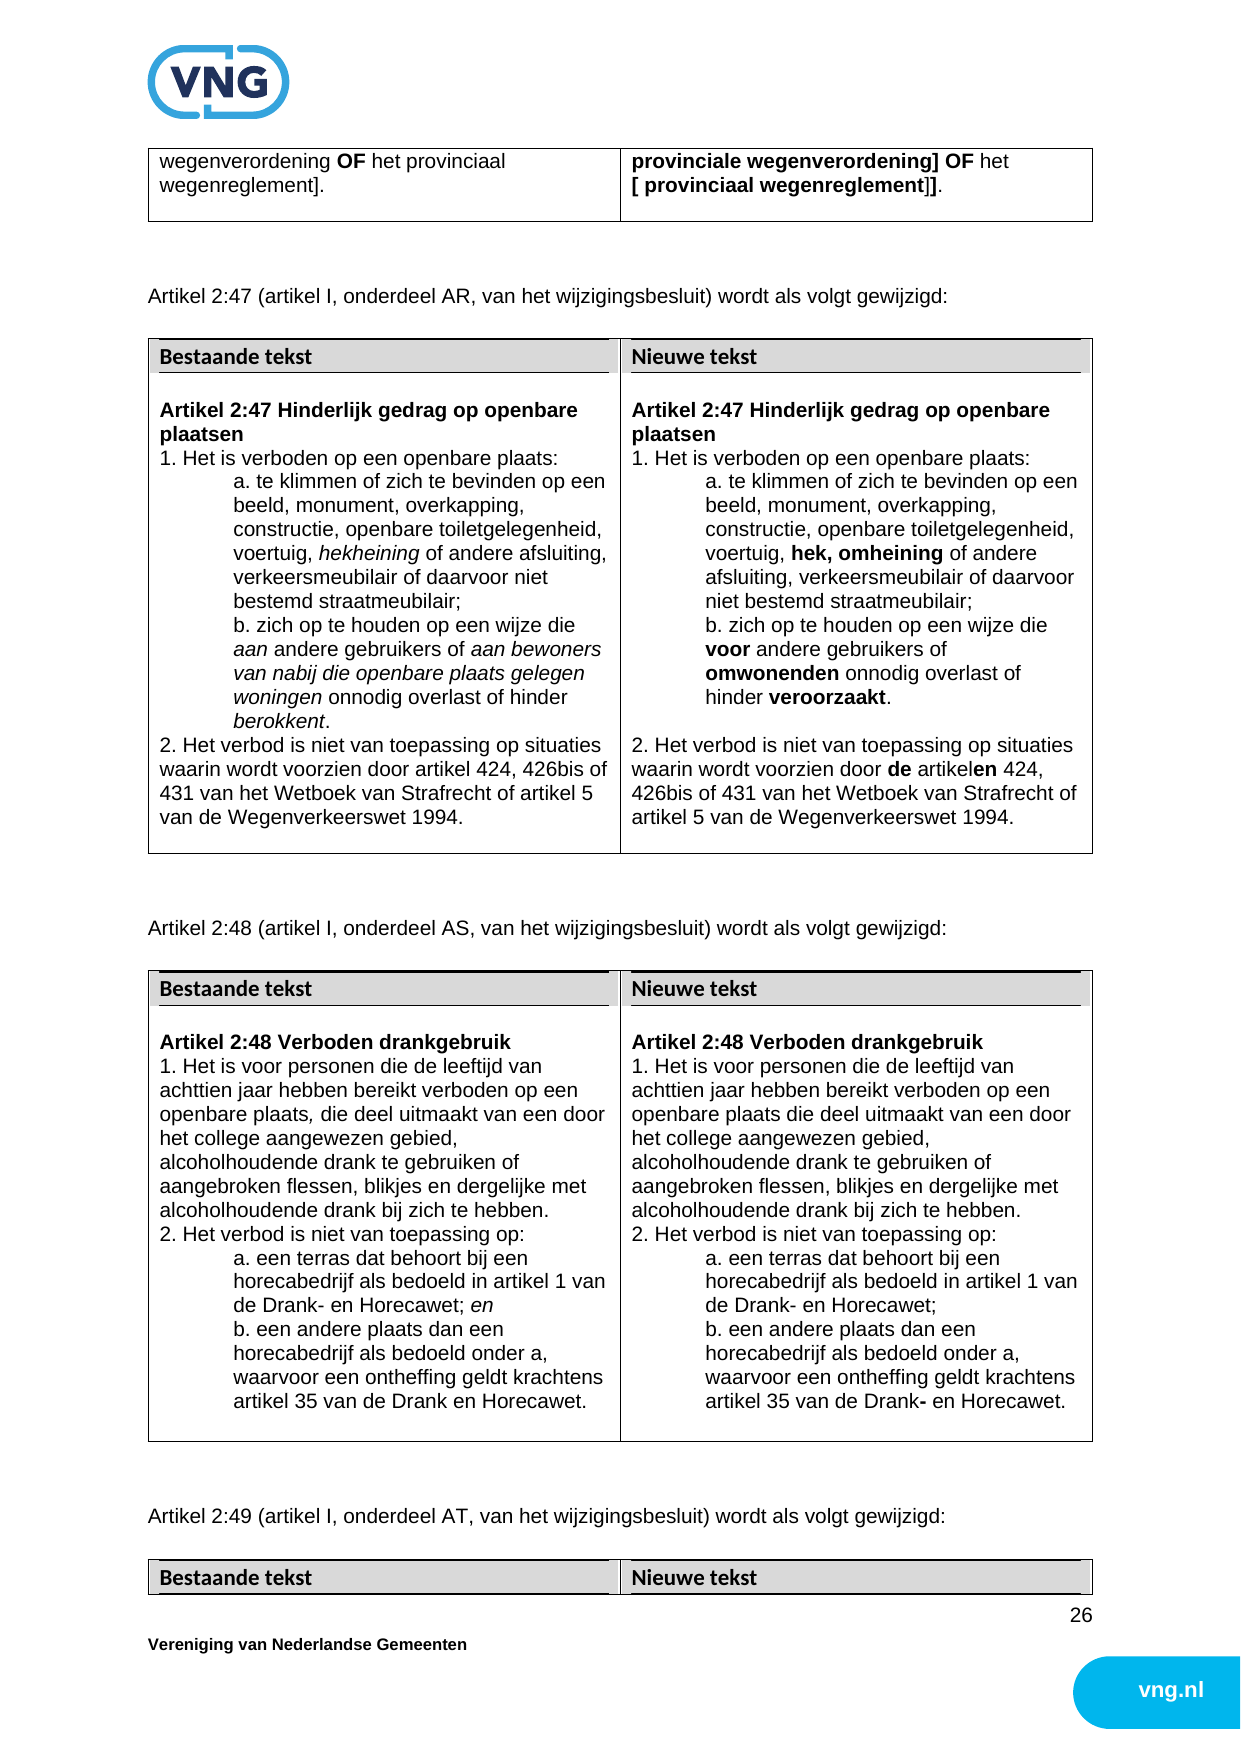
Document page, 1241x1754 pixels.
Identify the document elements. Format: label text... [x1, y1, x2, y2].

table_header Bestaande tekst Artikel 2:48 Verboden drankgebruik 1. Het is voor personen die de leeftijd van achttien jaar hebben bereikt verboden op een openbare plaats, die deel uitmaakt van een door het college aangewezen gebied, alcoholhoudende drank te gebruiken of aangebroken flessen, blikjes en dergelijke met alcoholhoudende drank bij zich te hebben. 2. Het verbod is niet van toepassing op: a. een terras dat behoort bij een horecabedrijf als bedoeld in artikel 1 van de Drank- en Horecawet; en b. een andere plaats dan een horecabedrijf als bedoeld onder a, waarvoor een ontheffing geldt krachtens artikel 35 van de Drank en Horecawet. [149, 971, 620, 1441]
table_header Nieuwe tekst Artikel 2:47 Hinderlijk gedrag op openbare plaatsen 1. Het is verboden op een openbare plaats: a. te klimmen of zich te bevinden op een beeld, monument, overkapping, constructie, openbare toiletgelegenheid, voertuig, hek, omheining of andere afsluiting, verkeersmeubilair of daarvoor niet bestemd straatmeubilair; b. zich op te houden op een wijze die voor andere gebruikers of omwonenden onnodig overlast of hinder veroorzaakt. 2. Het verbod is niet van toepassing op situaties waarin wordt voorzien door de artikelen 424, 426bis of 431 van het Wetboek van Strafrecht of artikel 5 van de Wegenverkeerswet 1994. [621, 339, 1092, 853]
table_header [621, 149, 1092, 221]
table_header Nieuwe tekst Artikel 2:48 Verboden drankgebruik 1. Het is voor personen die de leeftijd van achttien jaar hebben bereikt verboden op een openbare plaats die deel uitmaakt van een door het college aangewezen gebied, alcoholhoudende drank te gebruiken of aangebroken flessen, blikjes en dergelijke met alcoholhoudende drank bij zich te hebben. 2. Het verbod is niet van toepassing op: a. een terras dat behoort bij een horecabedrijf als bedoeld in artikel 1 van de Drank- en Horecawet; b. een andere plaats dan een horecabedrijf als bedoeld onder a, waarvoor een ontheffing geldt krachtens artikel 35 van de Drank- en Horecawet. [621, 971, 1092, 1441]
text Artikel 2:49 (artikel I, onderdeel AT, van het wijzigingsbesluit) wordt als volgt gewijzigd: [148, 1500, 1093, 1529]
text Artikel 2:48 (artikel I, onderdeel AS, van het wijzigingsbesluit) wordt als volgt gewijzigd: [148, 912, 1093, 941]
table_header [149, 149, 620, 221]
table_header Bestaande tekst Artikel 2:47 Hinderlijk gedrag op openbare plaatsen 1. Het is verboden op een openbare plaats: a. te klimmen of zich te bevinden op een beeld, monument, overkapping, constructie, openbare toiletgelegenheid, voertuig, hekheining of andere afsluiting, verkeersmeubilair of daarvoor niet bestemd straatmeubilair; b. zich op te houden op een wijze die aan andere gebruikers of aan bewoners van nabij die openbare plaats gelegen woningen onnodig overlast of hinder berokkent. 2. Het verbod is niet van toepassing op situaties waarin wordt voorzien door artikel 424, 426bis of 431 van het Wetboek van Strafrecht of artikel 5 van de Wegenverkeerswet 1994. [149, 339, 620, 853]
text Artikel 2:47 (artikel I, onderdeel AR, van het wijzigingsbesluit) wordt als volgt gewijzigd: [148, 280, 1093, 309]
